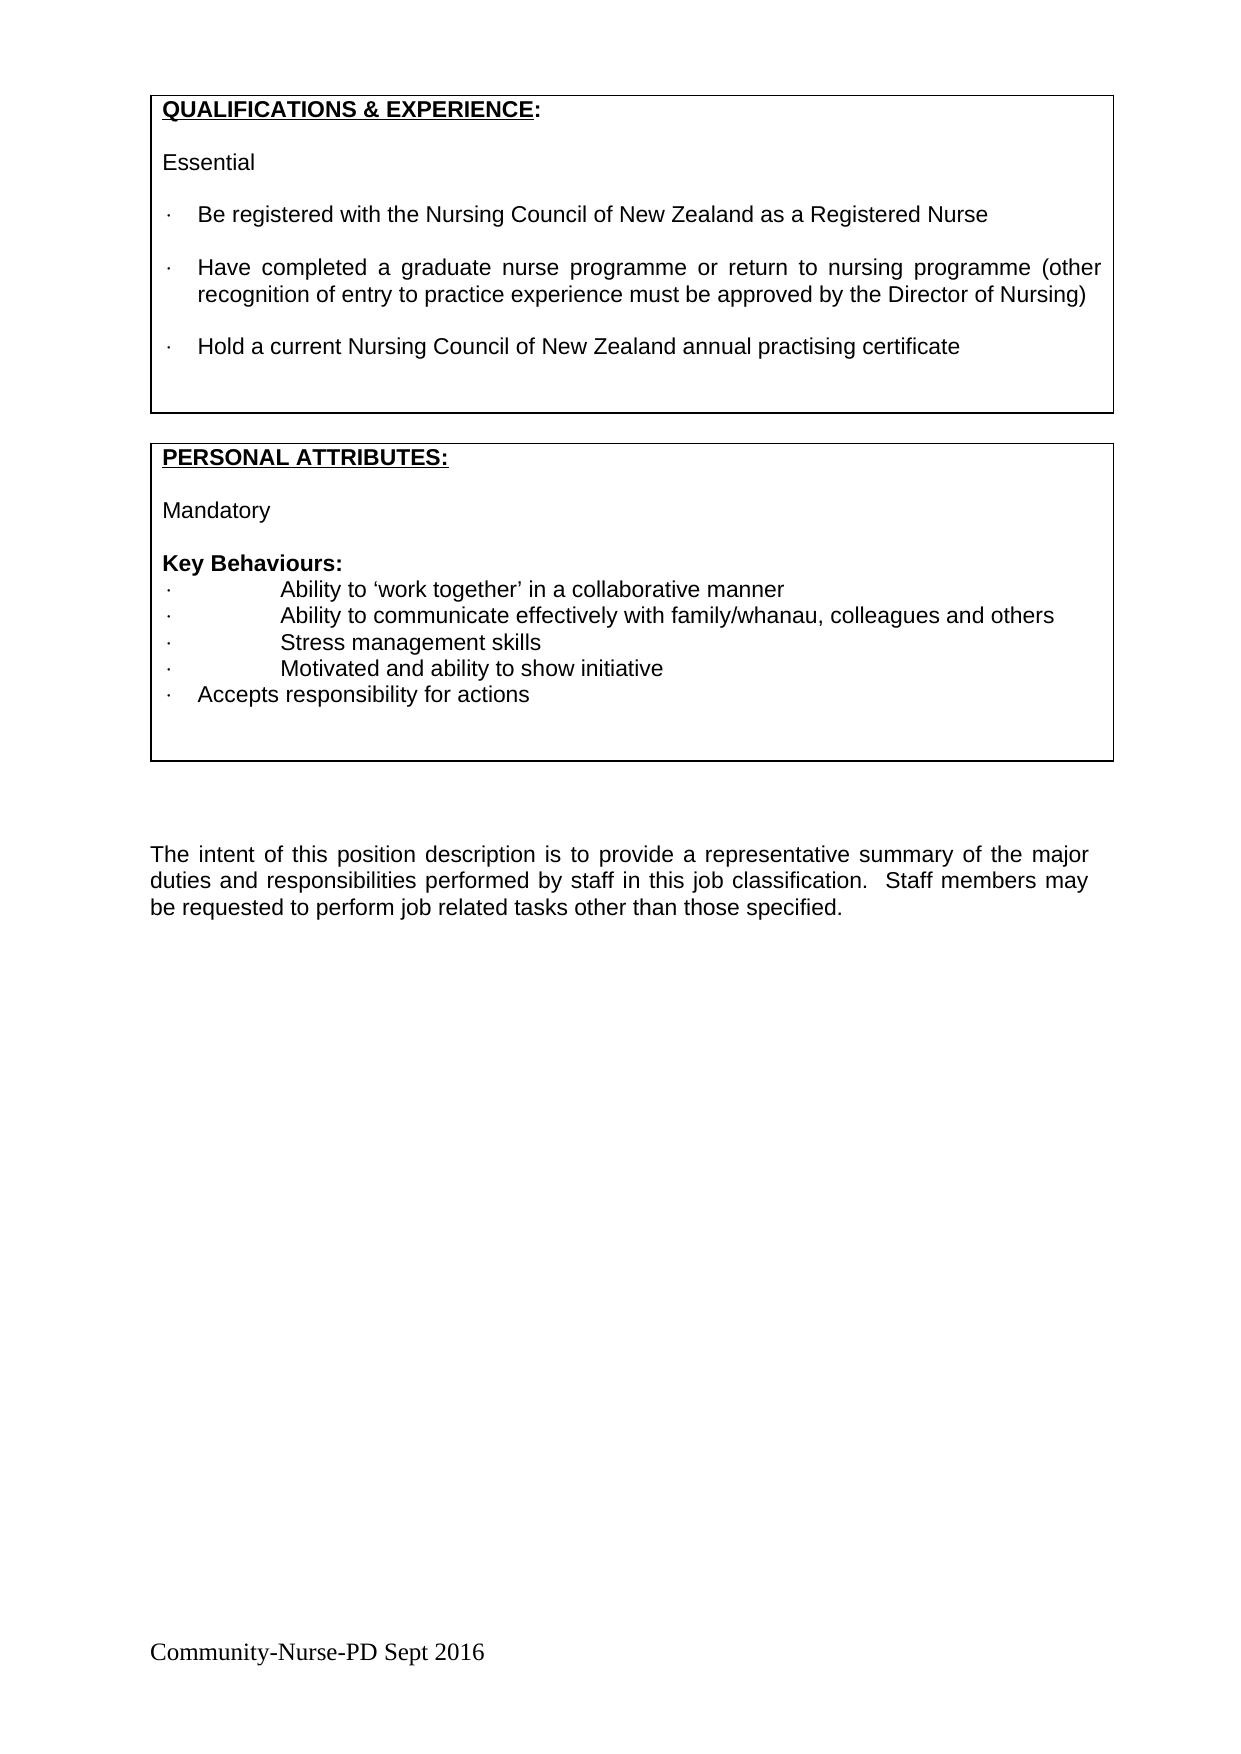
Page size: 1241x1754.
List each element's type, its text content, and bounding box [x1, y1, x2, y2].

table_header QUALIFICATIONS & EXPERIENCE: [152, 96, 1113, 122]
text The intent of this position description is to provide a representative summary of the major duties and responsibilities performed by staff in this job classification. Staff members may be requested to perform job related tasks other than those specified. [150, 841, 1090, 920]
table_cell Essential Be registered with the Nursing Council of New Zealand as a Registered Nurse Have completed a graduate nurse programme or return to nursing programme (other recognition of entry to practice experience must be approved by the Director of Nursing) Hold a current Nursing Council of New Zealand annual practising certificate [152, 123, 1113, 412]
table_header PERSONAL ATTRIBUTES: [152, 444, 1113, 471]
table_cell Mandatory Key Behaviours: Ability to ‘work together’ in a collaborative manner Ability to communicate effectively with family/whanau, colleagues and others Stress management skills Motivated and ability to show initiative Accepts responsibility for actions [152, 471, 1113, 760]
